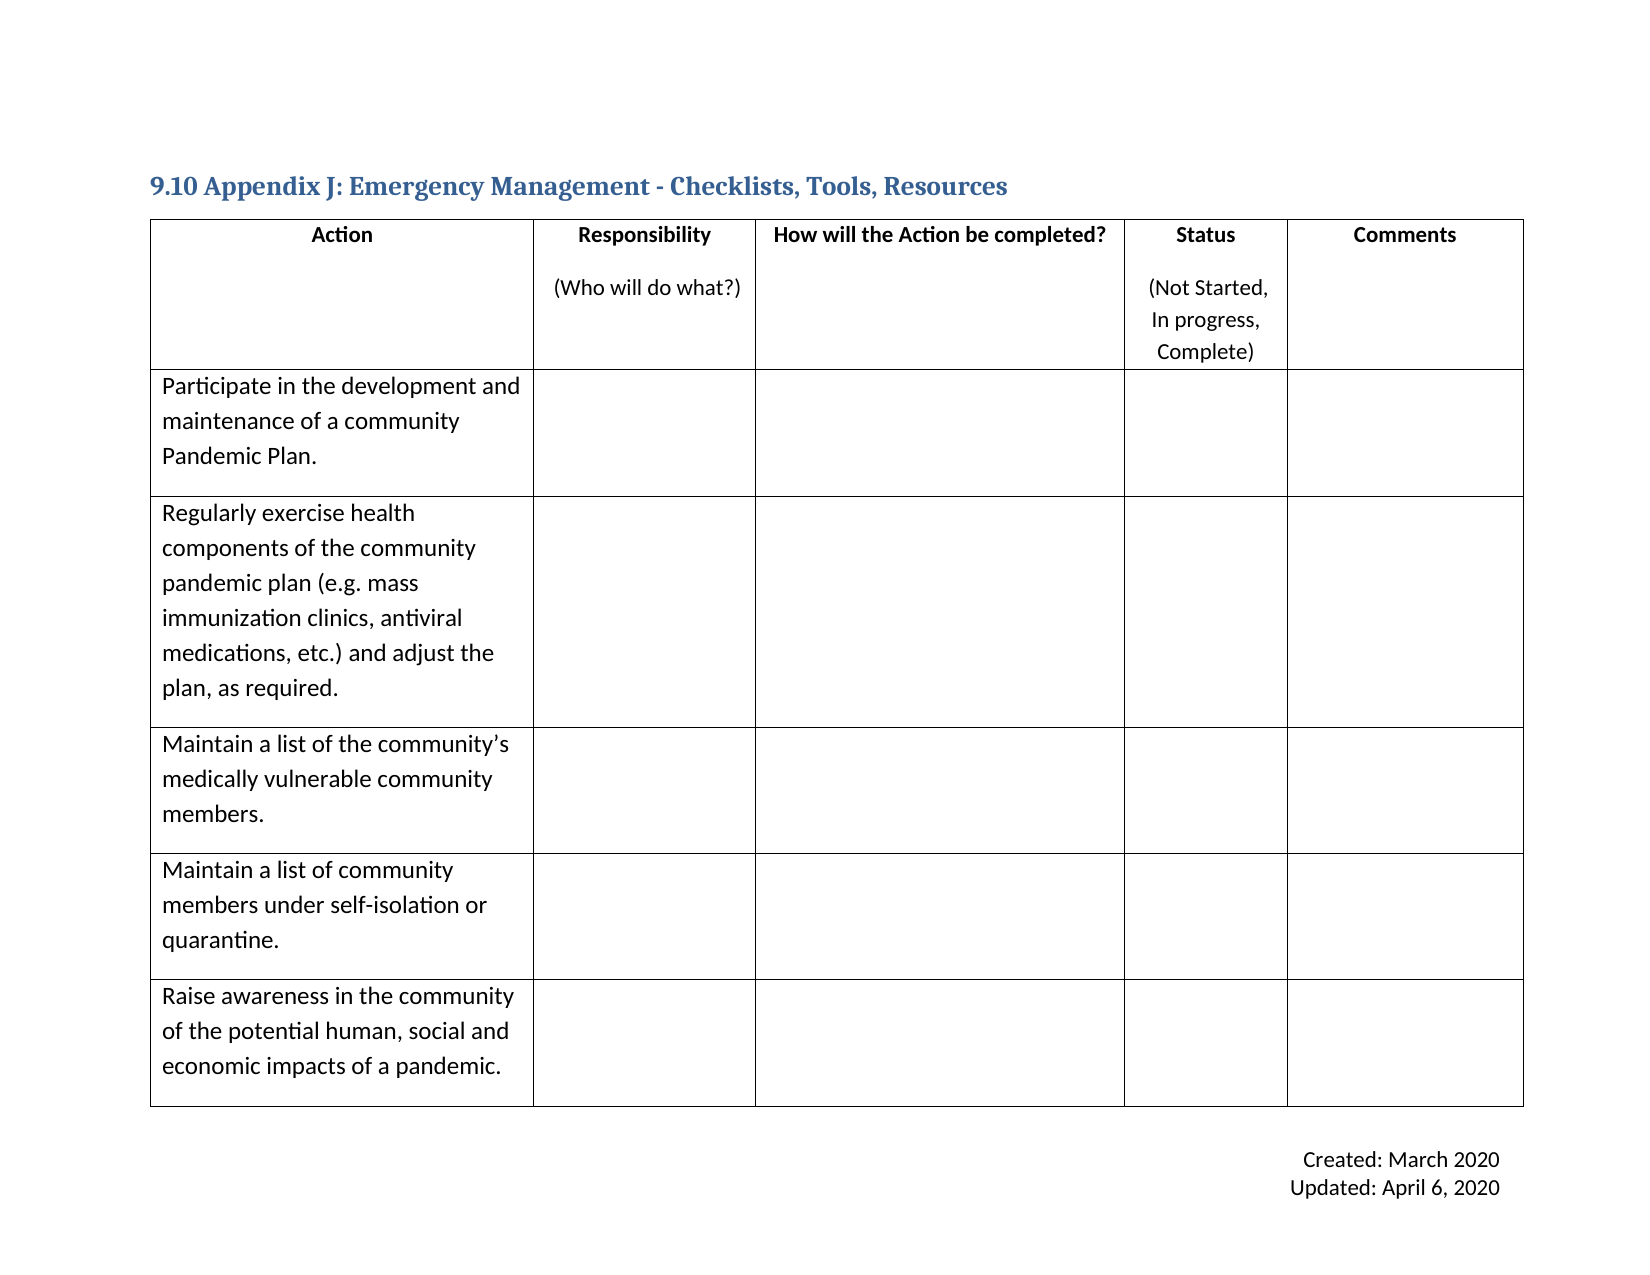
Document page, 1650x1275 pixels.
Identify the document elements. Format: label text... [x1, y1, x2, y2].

table_cell [1125, 854, 1287, 979]
table_cell Maintain a list of community members under self-isolation or quarantine. [151, 854, 533, 979]
table_header Action [151, 220, 533, 369]
table_header Comments [1288, 220, 1523, 369]
table_header Responsibility (Who will do what?) [534, 220, 755, 369]
table_cell [1288, 728, 1523, 853]
table_cell [1125, 728, 1287, 853]
table_cell [1288, 370, 1523, 496]
table_cell [534, 980, 755, 1106]
table_cell Regularly exercise health components of the community pandemic plan (e.g. mass immunization clinics, antiviral medications, etc.) and adjust the plan, as required. [151, 497, 533, 727]
table_cell [756, 497, 1124, 727]
table_cell [1288, 497, 1523, 727]
table_cell [756, 980, 1124, 1106]
table_header Status (Not Started, In progress, Complete) [1125, 220, 1287, 369]
table_cell [756, 728, 1124, 853]
table_cell [534, 497, 755, 727]
table_cell Raise awareness in the community of the potential human, social and economic impacts of a pandemic. [151, 980, 533, 1106]
table_cell [756, 854, 1124, 979]
table_cell [1125, 370, 1287, 496]
table_cell Participate in the development and maintenance of a community Pandemic Plan. [151, 370, 533, 496]
table_cell [534, 728, 755, 853]
table_cell [534, 370, 755, 496]
table_cell [1288, 980, 1523, 1106]
table_cell [1125, 980, 1287, 1106]
table_cell [534, 854, 755, 979]
table_cell [756, 370, 1124, 496]
table_cell [1125, 497, 1287, 727]
table_cell Maintain a list of the community’s medically vulnerable community members. [151, 728, 533, 853]
text 9.10 Appendix J: Emergency Management - Checklists, Tools, Resources [150, 171, 1500, 202]
table_header How will the Action be completed? [756, 220, 1124, 369]
table_cell [1288, 854, 1523, 979]
